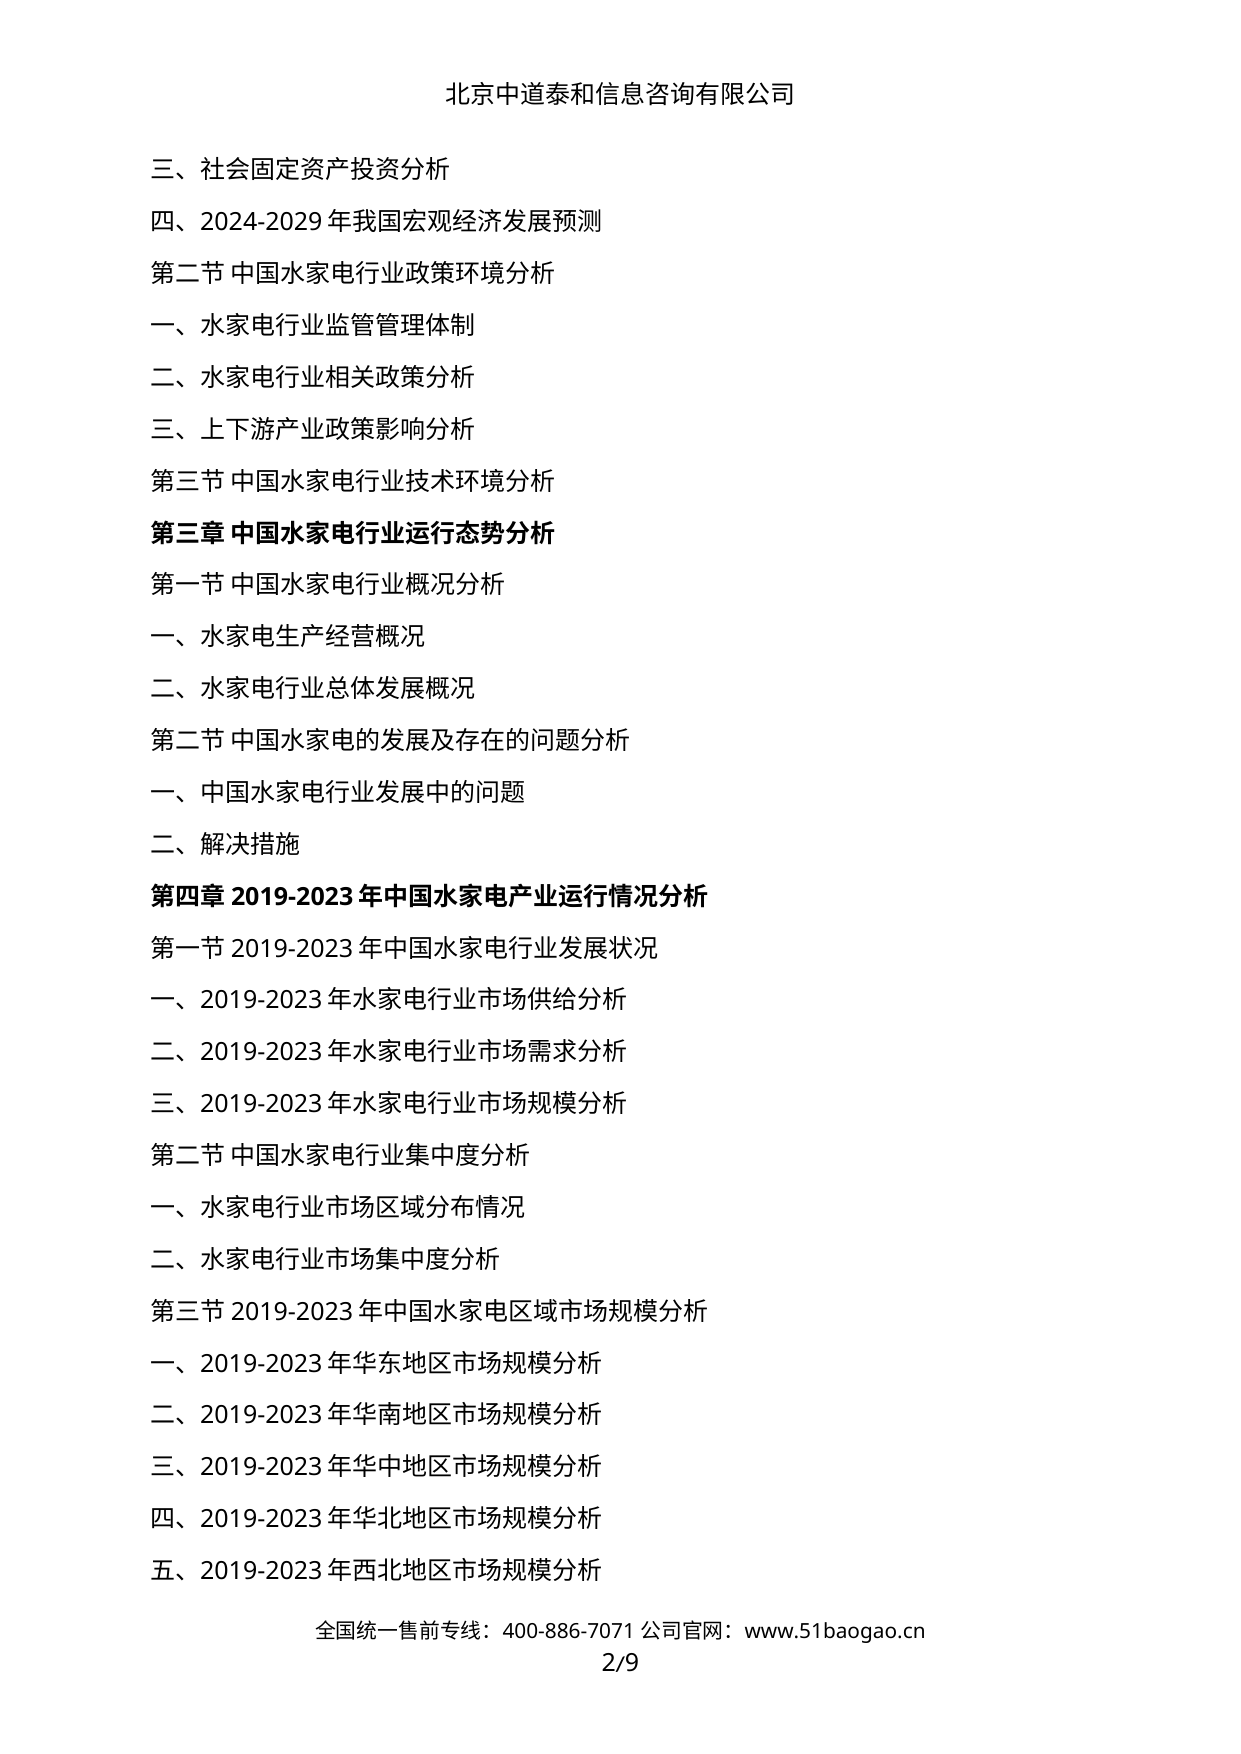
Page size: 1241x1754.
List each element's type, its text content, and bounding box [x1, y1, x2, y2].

text 第三节 2019-2023年中国水家电区域市场规模分析 [150, 1291, 1090, 1327]
text 第二节 中国水家电行业政策环境分析 [150, 254, 1090, 290]
text 一、水家电生产经营概况 [150, 617, 1090, 653]
text 第四章 2019-2023年中国水家电产业运行情况分析 [150, 876, 1090, 912]
text 二、解决措施 [150, 824, 1090, 861]
text 二、水家电行业市场集中度分析 [150, 1239, 1090, 1276]
text 二、2019-2023年水家电行业市场需求分析 [150, 1032, 1090, 1068]
text 第二节 中国水家电行业集中度分析 [150, 1136, 1090, 1172]
text 四、2019-2023年华北地区市场规模分析 [150, 1499, 1090, 1535]
text 三、社会固定资产投资分析 [150, 150, 1090, 186]
text 二、2019-2023年华南地区市场规模分析 [150, 1395, 1090, 1431]
text 四、2024-2029年我国宏观经济发展预测 [150, 202, 1090, 238]
text 一、水家电行业市场区域分布情况 [150, 1187, 1090, 1224]
text 三、2019-2023年华中地区市场规模分析 [150, 1447, 1090, 1483]
text 三、上下游产业政策影响分析 [150, 409, 1090, 446]
text 五、2019-2023年西北地区市场规模分析 [150, 1551, 1090, 1587]
text 一、2019-2023年华东地区市场规模分析 [150, 1343, 1090, 1379]
text 第三章 中国水家电行业运行态势分析 [150, 513, 1090, 549]
text 一、水家电行业监管管理体制 [150, 306, 1090, 342]
text 一、2019-2023年水家电行业市场供给分析 [150, 980, 1090, 1016]
text 第三节 中国水家电行业技术环境分析 [150, 461, 1090, 497]
text 一、中国水家电行业发展中的问题 [150, 772, 1090, 809]
text 第二节 中国水家电的发展及存在的问题分析 [150, 721, 1090, 757]
text 第一节 中国水家电行业概况分析 [150, 565, 1090, 601]
text 第一节 2019-2023年中国水家电行业发展状况 [150, 928, 1090, 964]
text 二、水家电行业总体发展概况 [150, 669, 1090, 705]
text 二、水家电行业相关政策分析 [150, 357, 1090, 394]
text 三、2019-2023年水家电行业市场规模分析 [150, 1084, 1090, 1120]
